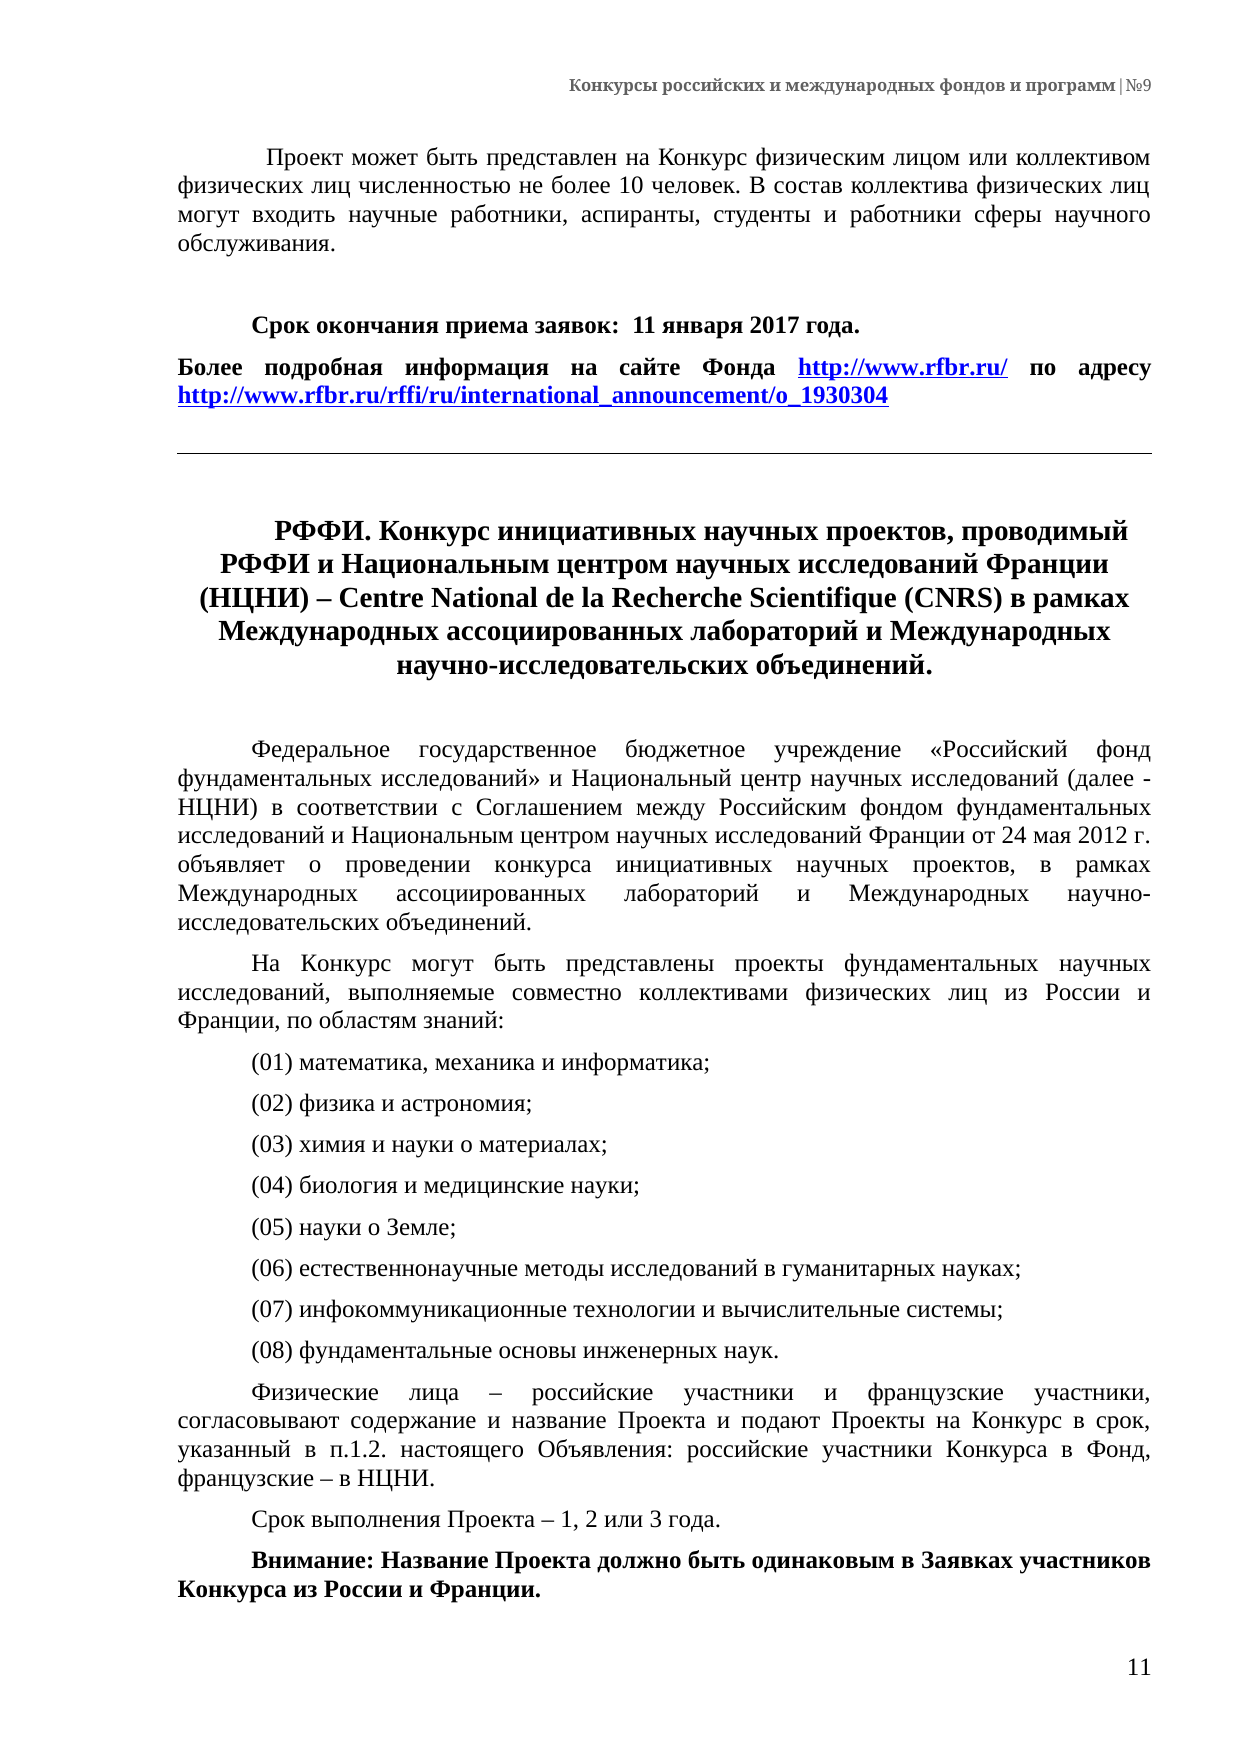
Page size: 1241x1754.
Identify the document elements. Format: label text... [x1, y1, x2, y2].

text (02) физика и астрономия; [177, 1088, 1152, 1117]
text (06) естественнонаучные методы исследований в гуманитарных науках; [177, 1253, 1152, 1282]
text Срок окончания приема заявок: 11 января 2017 года. [177, 311, 1152, 339]
text (04) биология и медицинские науки; [177, 1171, 1152, 1199]
text (01) математика, механика и информатика; [177, 1047, 1152, 1076]
text РФФИ. Конкурс инициативных научных проектов, проводимый РФФИ и Национальным центром научных исследований Франции (НЦНИ) – Centre National de la Recherche Scientifique (CNRS) в рамках Международных ассоциированных лабораторий и Международных научно-исследовательских объединений. [177, 513, 1152, 681]
text Проект может быть представлен на Конкурс физическим лицом или коллективом физических лиц численностью не более 10 человек. В состав коллектива физических лиц могут входить научные работники, аспиранты, студенты и работники сферы научного обслуживания. [177, 142, 1152, 257]
text (07) инфокоммуникационные технологии и вычислительные системы; [177, 1294, 1152, 1323]
text Физические лица – российские участники и французские участники, согласовывают содержание и название Проекта и подают Проекты на Конкурс в срок, указанный в п.1.2. настоящего Объявления: российские участники Конкурса в Фонд, французские – в НЦНИ. [177, 1377, 1152, 1492]
text (08) фундаментальные основы инженерных наук. [177, 1336, 1152, 1364]
text (05) науки о Земле; [177, 1212, 1152, 1241]
text На Конкурс могут быть представлены проекты фундаментальных научных исследований, выполняемые совместно коллективами физических лиц из России и Франции, по областям знаний: [177, 948, 1152, 1034]
text Более подробная информация на сайте Фонда http://www.rfbr.ru/ по адресу http://www.rfbr.ru/rffi/ru/international_announcement/o_1930304 [177, 352, 1152, 409]
text Срок выполнения Проекта – 1, 2 или 3 года. [177, 1504, 1152, 1533]
text Внимание: Название Проекта должно быть одинаковым в Заявках участников Конкурса из России и Франции. [177, 1546, 1152, 1603]
text (03) химия и науки о материалах; [177, 1129, 1152, 1158]
text Федеральное государственное бюджетное учреждение «Российский фонд фундаментальных исследований» и Национальный центр научных исследований (далее - НЦНИ) в соответствии с Соглашением между Российским фондом фундаментальных исследований и Национальным центром научных исследований Франции от 24 мая 2012 г. объявляет о проведении конкурса инициативных научных проектов, в рамках Международных ассоциированных лабораторий и Международных научно-исследовательских объединений. [177, 734, 1152, 936]
